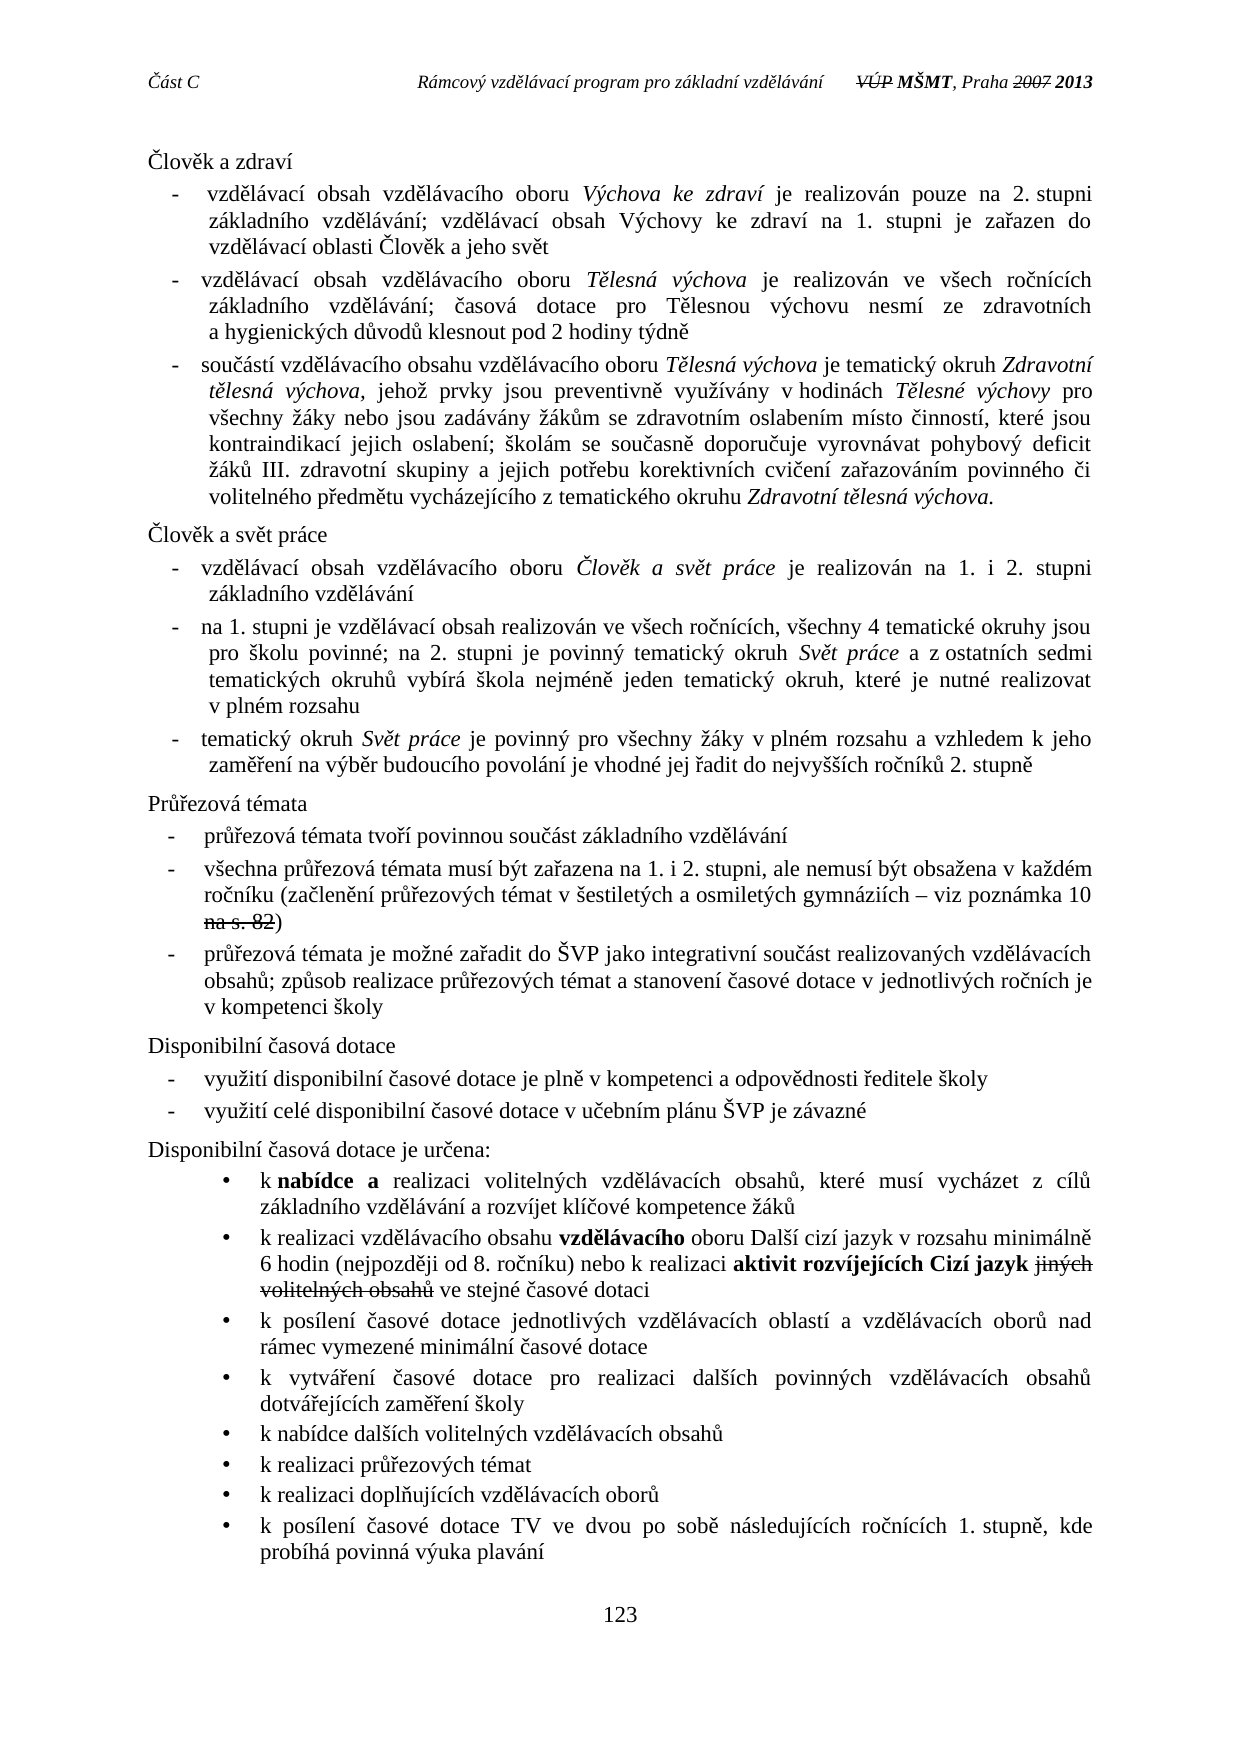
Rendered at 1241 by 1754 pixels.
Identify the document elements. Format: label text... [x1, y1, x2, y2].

text Průřezová témata [148, 790, 1092, 816]
list k nabídce dalších volitelných vzdělávacích obsahů [222, 1421, 1092, 1447]
text Člověk a zdraví [148, 148, 1092, 174]
list Disponibilní časová dotace je určena: [148, 1136, 1092, 1162]
list k realizaci průřezových témat [222, 1451, 1092, 1477]
text Člověk a svět práce [148, 522, 1092, 548]
list - využití celé disponibilní časové dotace v učebním plánu ŠVP je závazné [167, 1097, 1092, 1124]
text Disponibilní časová dotace [148, 1032, 1092, 1058]
list k nabídce a realizaci volitelných vzdělávacích obsahů, které musí vycházet z cílů základního vzdělávání a rozvíjet klíčové kompetence žáků [222, 1167, 1092, 1219]
list vzdělávací obsah vzdělávacího oboru Výchova ke zdraví je realizován pouze na 2. stupni základního vzdělávání; vzdělávací obsah Výchovy ke zdraví na 1. stupni je zařazen do vzdělávací oblasti Člověk a jeho svět [171, 180, 1092, 259]
list - všechna průřezová témata musí být zařazena na 1. i 2. stupni, ale nemusí být obsažena v každém ročníku (začlenění průřezových témat v šestiletých a osmiletých gymnáziích – viz poznámka 10 na s. 82) [167, 855, 1092, 934]
list vzdělávací obsah vzdělávacího oboru Člověk a svět práce je realizován na 1. i 2. stupni základního vzdělávání [171, 554, 1092, 607]
list k posílení časové dotace jednotlivých vzdělávacích oblastí a vzdělávacích oborů nad rámec vymezené minimální časové dotace [222, 1307, 1092, 1359]
list - průřezová témata je možné zařadit do ŠVP jako integrativní součást realizovaných vzdělávacích obsahů; způsob realizace průřezových témat a stanovení časové dotace v jednotlivých ročních je v kompetenci školy [167, 941, 1092, 1019]
list na 1. stupni je vzdělávací obsah realizován ve všech ročnících, všechny 4 tematické okruhy jsou pro školu povinné; na 2. stupni je povinný tematický okruh Svět práce a z ostatních sedmi tematických okruhů vybírá škola nejméně jeden tematický okruh, které je nutné realizovat v plném rozsahu [171, 613, 1092, 718]
list - průřezová témata tvoří povinnou součást základního vzdělávání [167, 823, 1092, 849]
list vzdělávací obsah vzdělávacího oboru Tělesná výchova je realizován ve všech ročnících základního vzdělávání; časová dotace pro Tělesnou výchovu nesmí ze zdravotních a hygienických důvodů klesnout pod 2 hodiny týdně [171, 266, 1092, 345]
list k vytváření časové dotace pro realizaci dalších povinných vzdělávacích obsahů dotvářejících zaměření školy [222, 1364, 1092, 1416]
list k posílení časové dotace TV ve dvou po sobě následujících ročnících 1. stupně, kde probíhá povinná výuka plavání [222, 1512, 1092, 1565]
list součástí vzdělávacího obsahu vzdělávacího oboru Tělesná výchova je tematický okruh Zdravotní tělesná výchova, jehož prvky jsou preventivně využívány v hodinách Tělesné výchovy pro všechny žáky nebo jsou zadávány žákům se zdravotním oslabením místo činností, které jsou kontraindikací jejich oslabení; školám se současně doporučuje vyrovnávat pohybový deficit žáků III. zdravotní skupiny a jejich potřebu korektivních cvičení zařazováním povinného či volitelného předmětu vycházejícího z tematického okruhu Zdravotní tělesná výchova. [171, 351, 1092, 509]
list - využití disponibilní časové dotace je plně v kompetenci a odpovědnosti ředitele školy [167, 1065, 1092, 1091]
list k realizaci doplňujících vzdělávacích oborů [222, 1482, 1092, 1508]
list k realizaci vzdělávacího obsahu vzdělávacího oboru Další cizí jazyk v rozsahu minimálně 6 hodin (nejpozději od 8. ročníku) nebo k realizaci aktivit rozvíjejících Cizí jazyk jiných volitelných obsahů ve stejné časové dotaci [222, 1223, 1092, 1303]
list tematický okruh Svět práce je povinný pro všechny žáky v plném rozsahu a vzhledem k jeho zaměření na výběr budoucího povolání je vhodné jej řadit do nejvyšších ročníků 2. stupně [171, 725, 1092, 777]
